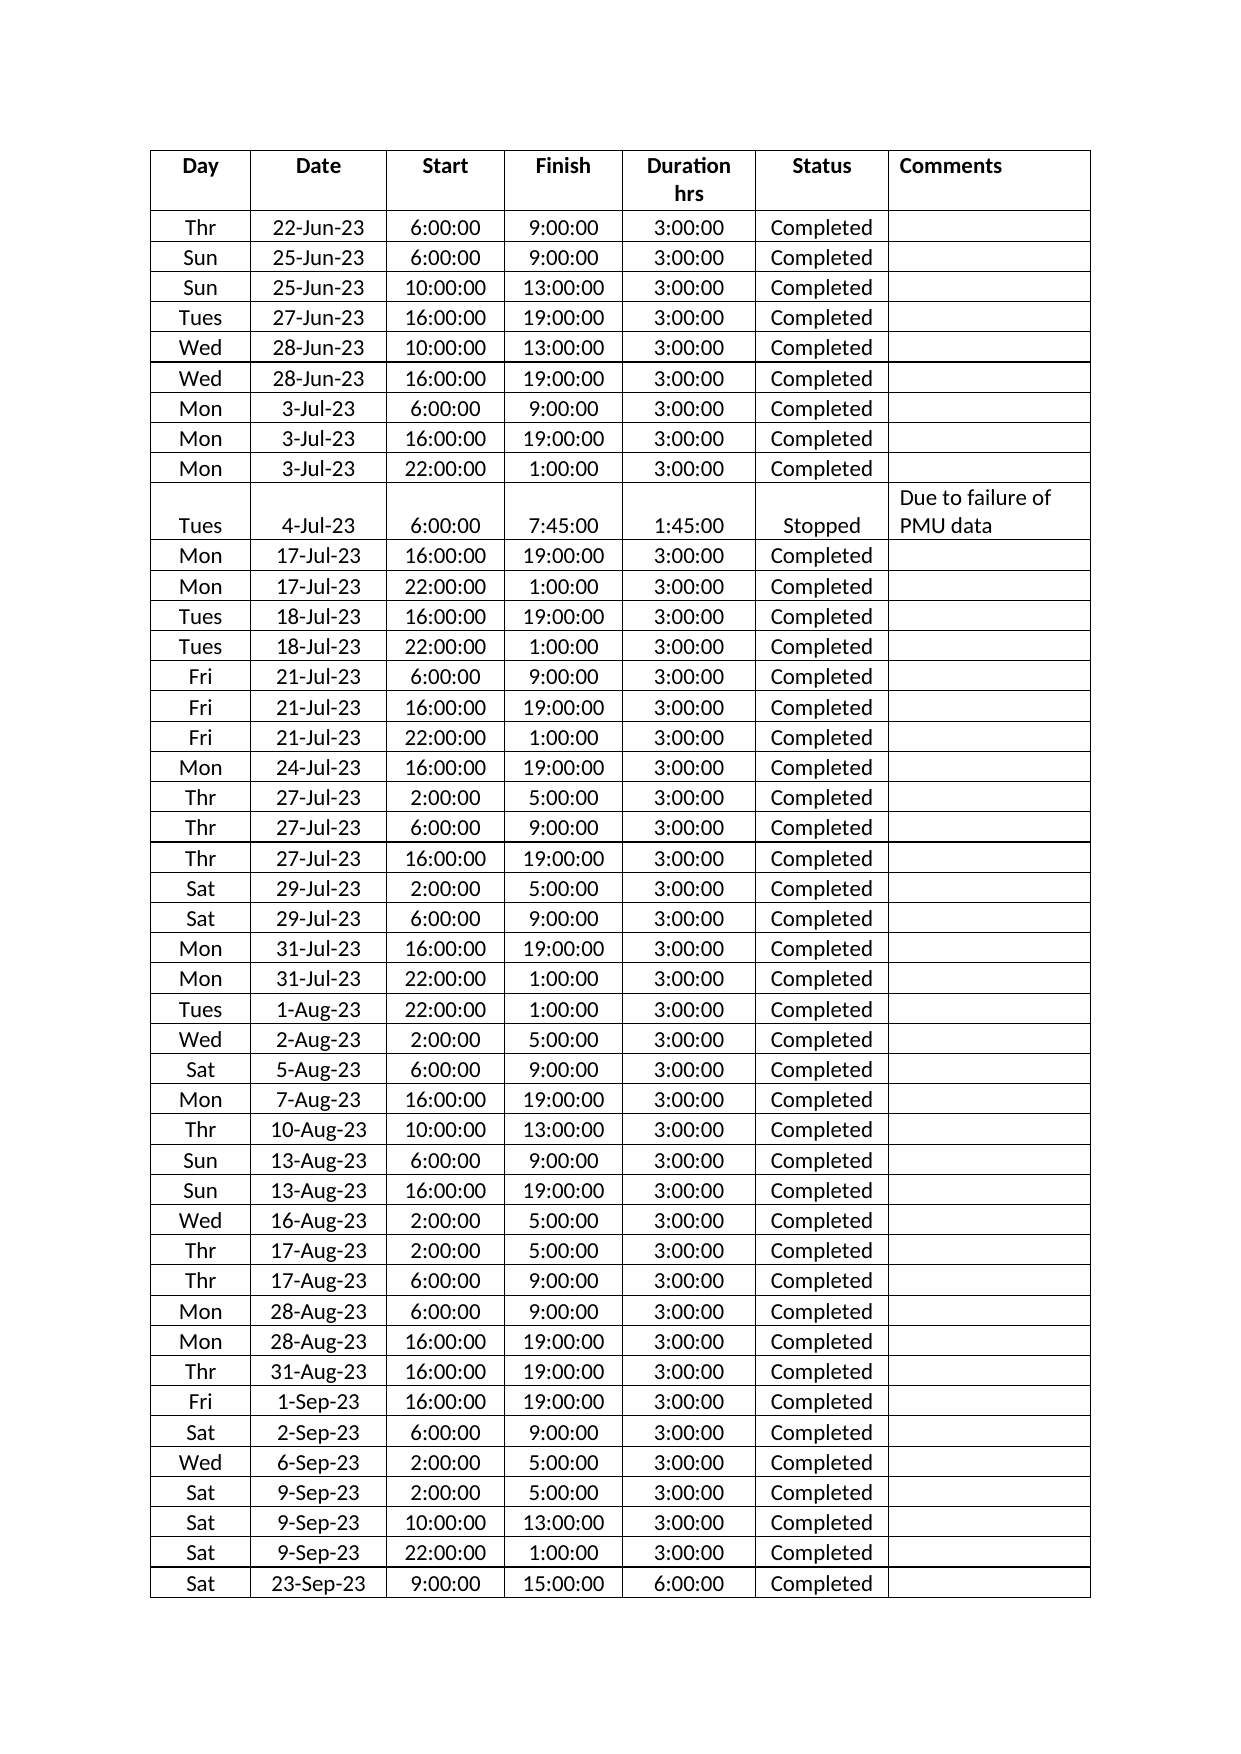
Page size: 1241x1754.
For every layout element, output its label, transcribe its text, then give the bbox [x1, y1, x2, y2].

table_cell 22:00:00 [387, 994, 504, 1023]
table_cell Completed [756, 601, 888, 630]
table_cell Thr [151, 1114, 250, 1143]
table_cell 9:00:00 [505, 393, 622, 422]
table_cell [889, 1537, 1090, 1566]
table_cell Completed [756, 1175, 888, 1204]
table_cell Wed [151, 363, 250, 392]
table_cell 3:00:00 [623, 994, 755, 1023]
table_header Start [387, 151, 504, 210]
table_cell Sun [151, 1145, 250, 1174]
table_cell 3:00:00 [623, 453, 755, 482]
table_cell 3:00:00 [623, 1386, 755, 1415]
table_cell 19:00:00 [505, 540, 622, 569]
table_cell 3:00:00 [623, 393, 755, 422]
table_cell 17-Jul-23 [251, 540, 386, 569]
table_cell Completed [756, 1296, 888, 1325]
table_cell Completed [756, 933, 888, 962]
table_cell Mon [151, 1084, 250, 1113]
table_cell Tues [151, 994, 250, 1023]
table_cell 9:00:00 [505, 1265, 622, 1294]
table_cell [889, 691, 1090, 721]
table_cell [889, 1205, 1090, 1234]
table_header Date [251, 151, 386, 210]
table_cell 22:00:00 [387, 571, 504, 600]
table_cell 17-Jul-23 [251, 571, 386, 600]
table_cell 13:00:00 [505, 1507, 622, 1536]
table_cell 16:00:00 [387, 540, 504, 569]
table_cell 9:00:00 [505, 661, 622, 690]
table_cell 16:00:00 [387, 1386, 504, 1415]
table_cell 28-Aug-23 [251, 1296, 386, 1325]
table_cell 19:00:00 [505, 601, 622, 630]
table_cell [889, 272, 1090, 301]
table_cell Mon [151, 1326, 250, 1355]
table_cell Sat [151, 1477, 250, 1506]
table_cell 19:00:00 [505, 1356, 622, 1385]
table_cell Wed [151, 1024, 250, 1053]
table_cell 1:00:00 [505, 722, 622, 751]
table_cell [889, 242, 1090, 271]
table_cell 3:00:00 [623, 1054, 755, 1083]
table_cell 13:00:00 [505, 332, 622, 361]
table_cell Completed [756, 393, 888, 422]
table_cell Fri [151, 1386, 250, 1415]
table_cell 2:00:00 [387, 1024, 504, 1053]
table_cell 10:00:00 [387, 1507, 504, 1536]
table_cell [889, 661, 1090, 690]
table_cell 27-Jul-23 [251, 812, 386, 841]
table_cell 19:00:00 [505, 752, 622, 781]
table_cell Completed [756, 332, 888, 361]
table_cell Completed [756, 453, 888, 482]
table_cell 2-Aug-23 [251, 1024, 386, 1053]
table_cell Completed [756, 272, 888, 301]
table_cell [889, 302, 1090, 331]
table_cell [889, 423, 1090, 452]
table_cell Completed [756, 722, 888, 751]
table_cell [889, 994, 1090, 1023]
table_cell 3-Jul-23 [251, 393, 386, 422]
table_cell Thr [151, 1235, 250, 1264]
table_header Duration hrs [623, 151, 755, 210]
table_cell 3:00:00 [623, 601, 755, 630]
table_cell 9:00:00 [505, 1145, 622, 1174]
table_cell Stopped [756, 483, 888, 539]
table_cell 1:00:00 [505, 1537, 622, 1566]
table_cell Sat [151, 1568, 250, 1597]
table_cell Completed [756, 1235, 888, 1264]
table_cell Sat [151, 903, 250, 932]
table_cell Wed [151, 1205, 250, 1234]
table_cell Completed [756, 752, 888, 781]
table_cell Sat [151, 1537, 250, 1566]
table_cell 3:00:00 [623, 540, 755, 569]
table_cell Completed [756, 1205, 888, 1234]
table_cell 1:00:00 [505, 963, 622, 992]
table_cell [889, 1326, 1090, 1355]
table_cell 10:00:00 [387, 1114, 504, 1143]
table_cell 19:00:00 [505, 1175, 622, 1204]
table_cell Sat [151, 1507, 250, 1536]
table_cell 22:00:00 [387, 453, 504, 482]
table_cell [889, 752, 1090, 781]
table_cell Completed [756, 903, 888, 932]
table_cell 6:00:00 [387, 1265, 504, 1294]
table_cell [889, 812, 1090, 841]
table_cell Thr [151, 843, 250, 872]
table_cell 5:00:00 [505, 1235, 622, 1264]
table_cell Mon [151, 393, 250, 422]
table_cell [889, 1235, 1090, 1264]
table_cell 3:00:00 [623, 1447, 755, 1476]
table_cell Completed [756, 571, 888, 600]
table_cell Mon [151, 540, 250, 569]
table_cell 3:00:00 [623, 332, 755, 361]
table_cell 3:00:00 [623, 1356, 755, 1385]
table_cell 31-Jul-23 [251, 933, 386, 962]
table_cell [889, 782, 1090, 811]
table_cell [889, 873, 1090, 902]
table_cell Completed [756, 873, 888, 902]
table_cell 6:00:00 [387, 242, 504, 271]
table_cell [889, 1145, 1090, 1174]
table_cell Completed [756, 631, 888, 660]
table_cell 6:00:00 [387, 903, 504, 932]
table_cell Completed [756, 1054, 888, 1083]
table_cell 2:00:00 [387, 1205, 504, 1234]
table_cell Completed [756, 1507, 888, 1536]
table_cell 5:00:00 [505, 782, 622, 811]
table_cell [889, 540, 1090, 569]
table_cell Fri [151, 691, 250, 721]
table_cell [889, 1265, 1090, 1294]
table_cell Wed [151, 1447, 250, 1476]
table_cell 16:00:00 [387, 601, 504, 630]
table_cell Completed [756, 1326, 888, 1355]
table_cell Thr [151, 1356, 250, 1385]
table_cell Completed [756, 1114, 888, 1143]
table_cell 3:00:00 [623, 1205, 755, 1234]
table_cell 22:00:00 [387, 722, 504, 751]
table_cell Completed [756, 994, 888, 1023]
table_cell [889, 933, 1090, 962]
table_cell Sat [151, 873, 250, 902]
table_cell 9-Sep-23 [251, 1507, 386, 1536]
table_cell [889, 1507, 1090, 1536]
table_cell 5:00:00 [505, 1205, 622, 1234]
table_cell Tues [151, 631, 250, 660]
table_cell 13-Aug-23 [251, 1145, 386, 1174]
table_cell Fri [151, 722, 250, 751]
table_cell 10:00:00 [387, 272, 504, 301]
table_cell 1-Aug-23 [251, 994, 386, 1023]
table_cell 27-Jul-23 [251, 843, 386, 872]
table_cell 2:00:00 [387, 1477, 504, 1506]
table_cell 21-Jul-23 [251, 691, 386, 721]
table_cell 3:00:00 [623, 903, 755, 932]
table_header Day [151, 151, 250, 210]
table_cell [889, 963, 1090, 992]
table_cell 3:00:00 [623, 423, 755, 452]
table_cell 3:00:00 [623, 873, 755, 902]
table_cell 19:00:00 [505, 423, 622, 452]
table_cell [889, 1024, 1090, 1053]
table_cell 6:00:00 [387, 483, 504, 539]
table_cell 19:00:00 [505, 1326, 622, 1355]
table_cell Completed [756, 1416, 888, 1446]
table_cell 6:00:00 [387, 1145, 504, 1174]
table_cell Sun [151, 272, 250, 301]
table_cell Completed [756, 1537, 888, 1566]
table_cell 3:00:00 [623, 1326, 755, 1355]
table_cell 31-Aug-23 [251, 1356, 386, 1385]
table_header Status [756, 151, 888, 210]
table_cell Completed [756, 363, 888, 392]
table_cell 18-Jul-23 [251, 601, 386, 630]
table_cell [889, 1568, 1090, 1597]
table_cell 3:00:00 [623, 1477, 755, 1506]
table_cell 9-Sep-23 [251, 1477, 386, 1506]
table_cell 17-Aug-23 [251, 1235, 386, 1264]
table_cell [889, 722, 1090, 751]
table_cell 1:00:00 [505, 994, 622, 1023]
table_cell 6:00:00 [387, 1416, 504, 1446]
table_cell [889, 211, 1090, 241]
table_cell 3:00:00 [623, 1175, 755, 1204]
table_cell 9:00:00 [505, 903, 622, 932]
table_cell Completed [756, 691, 888, 721]
table_cell 29-Jul-23 [251, 903, 386, 932]
table_cell [889, 363, 1090, 392]
table_cell Completed [756, 1386, 888, 1415]
table_cell 1-Sep-23 [251, 1386, 386, 1415]
table_cell 31-Jul-23 [251, 963, 386, 992]
table_cell 10-Aug-23 [251, 1114, 386, 1143]
table_cell Mon [151, 571, 250, 600]
table_cell Completed [756, 661, 888, 690]
table_cell 19:00:00 [505, 363, 622, 392]
table_cell [889, 1175, 1090, 1204]
table_cell [889, 1477, 1090, 1506]
table_cell 3:00:00 [623, 1235, 755, 1264]
table_cell 9:00:00 [505, 1054, 622, 1083]
table_cell Mon [151, 453, 250, 482]
table_cell 9:00:00 [505, 1296, 622, 1325]
table_cell 3:00:00 [623, 242, 755, 271]
table_cell 3:00:00 [623, 963, 755, 992]
table_cell 3:00:00 [623, 843, 755, 872]
table_cell 17-Aug-23 [251, 1265, 386, 1294]
table_cell 3:00:00 [623, 782, 755, 811]
table_cell Completed [756, 423, 888, 452]
table_cell [889, 332, 1090, 361]
table_cell 6:00:00 [623, 1568, 755, 1597]
table_cell 19:00:00 [505, 933, 622, 962]
table_cell 3:00:00 [623, 631, 755, 660]
table_cell 2-Sep-23 [251, 1416, 386, 1446]
table_cell 1:00:00 [505, 453, 622, 482]
table_cell 9:00:00 [505, 211, 622, 241]
table_cell [889, 1114, 1090, 1143]
table_cell 6:00:00 [387, 1054, 504, 1083]
table_cell 7-Aug-23 [251, 1084, 386, 1113]
table_cell 3:00:00 [623, 363, 755, 392]
table_cell Completed [756, 963, 888, 992]
table_cell 23-Sep-23 [251, 1568, 386, 1597]
table_cell 27-Jul-23 [251, 782, 386, 811]
table_cell Completed [756, 1356, 888, 1385]
table_cell Completed [756, 812, 888, 841]
table_cell [889, 1084, 1090, 1113]
table_cell 19:00:00 [505, 691, 622, 721]
table_cell 16:00:00 [387, 423, 504, 452]
table_cell 22-Jun-23 [251, 211, 386, 241]
table_cell Fri [151, 661, 250, 690]
table_cell Completed [756, 1145, 888, 1174]
table_cell Completed [756, 211, 888, 241]
table_cell 3:00:00 [623, 1114, 755, 1143]
table_cell 3:00:00 [623, 272, 755, 301]
table_cell Mon [151, 1296, 250, 1325]
table_cell 19:00:00 [505, 302, 622, 331]
table_cell 3:00:00 [623, 1296, 755, 1325]
table_cell 16:00:00 [387, 1326, 504, 1355]
table_cell 3:00:00 [623, 1145, 755, 1174]
table_cell 5:00:00 [505, 1024, 622, 1053]
table_cell [889, 1416, 1090, 1446]
table_cell [889, 571, 1090, 600]
table_cell Thr [151, 1265, 250, 1294]
table_cell 3:00:00 [623, 1265, 755, 1294]
table_cell 13:00:00 [505, 1114, 622, 1143]
table_cell 3:00:00 [623, 1507, 755, 1536]
table_cell Sun [151, 242, 250, 271]
table_cell 16:00:00 [387, 933, 504, 962]
table_cell 3-Jul-23 [251, 423, 386, 452]
table_cell 3:00:00 [623, 1024, 755, 1053]
table_cell 2:00:00 [387, 873, 504, 902]
table_cell 16:00:00 [387, 691, 504, 721]
table_cell 3:00:00 [623, 211, 755, 241]
table_cell 3:00:00 [623, 691, 755, 721]
table_cell [889, 843, 1090, 872]
table_cell 6:00:00 [387, 1296, 504, 1325]
table_cell 3:00:00 [623, 661, 755, 690]
table_cell 21-Jul-23 [251, 661, 386, 690]
table_cell 2:00:00 [387, 782, 504, 811]
table_cell 3:00:00 [623, 1416, 755, 1446]
table_cell 3:00:00 [623, 571, 755, 600]
table_cell 28-Aug-23 [251, 1326, 386, 1355]
table_cell 16:00:00 [387, 1356, 504, 1385]
table_cell 6:00:00 [387, 393, 504, 422]
table_cell 7:45:00 [505, 483, 622, 539]
table_cell 1:00:00 [505, 571, 622, 600]
table_cell Completed [756, 782, 888, 811]
table_cell 19:00:00 [505, 1084, 622, 1113]
table_cell 1:00:00 [505, 631, 622, 660]
table_cell Mon [151, 423, 250, 452]
table_cell Mon [151, 752, 250, 781]
table_cell Tues [151, 483, 250, 539]
table_cell 3:00:00 [623, 752, 755, 781]
table_cell 5:00:00 [505, 873, 622, 902]
table_cell Due to failure of PMU data [889, 483, 1090, 539]
table_cell Thr [151, 812, 250, 841]
table_header Finish [505, 151, 622, 210]
table_cell 29-Jul-23 [251, 873, 386, 902]
table_cell 16-Aug-23 [251, 1205, 386, 1234]
table_cell 22:00:00 [387, 963, 504, 992]
table_cell Completed [756, 1265, 888, 1294]
table_cell 5:00:00 [505, 1477, 622, 1506]
table_cell 9:00:00 [387, 1568, 504, 1597]
table_cell 16:00:00 [387, 752, 504, 781]
table_cell Completed [756, 1024, 888, 1053]
table_header Comments [889, 151, 1090, 210]
table_cell 19:00:00 [505, 843, 622, 872]
table_cell [889, 601, 1090, 630]
table_cell 5:00:00 [505, 1447, 622, 1476]
table_cell 25-Jun-23 [251, 272, 386, 301]
table_cell Sat [151, 1416, 250, 1446]
table_cell 3:00:00 [623, 1537, 755, 1566]
table_cell Sat [151, 1054, 250, 1083]
table_cell 1:45:00 [623, 483, 755, 539]
table_cell 6:00:00 [387, 211, 504, 241]
table_cell Completed [756, 540, 888, 569]
table_cell Thr [151, 782, 250, 811]
table_cell 3:00:00 [623, 1084, 755, 1113]
table_cell 2:00:00 [387, 1235, 504, 1264]
table_cell 5-Aug-23 [251, 1054, 386, 1083]
table_cell 16:00:00 [387, 302, 504, 331]
table_cell 16:00:00 [387, 1175, 504, 1204]
table_cell Completed [756, 843, 888, 872]
table_cell Completed [756, 302, 888, 331]
table_cell 10:00:00 [387, 332, 504, 361]
table_cell Sun [151, 1175, 250, 1204]
table_cell Tues [151, 601, 250, 630]
table_cell 21-Jul-23 [251, 722, 386, 751]
table_cell [889, 1296, 1090, 1325]
table_cell 3:00:00 [623, 812, 755, 841]
table_cell [889, 1054, 1090, 1083]
table_cell 22:00:00 [387, 631, 504, 660]
table_cell 15:00:00 [505, 1568, 622, 1597]
table_cell 6:00:00 [387, 812, 504, 841]
table_cell 2:00:00 [387, 1447, 504, 1476]
table_cell [889, 1386, 1090, 1415]
table_cell 9-Sep-23 [251, 1537, 386, 1566]
table_cell 25-Jun-23 [251, 242, 386, 271]
table_cell 19:00:00 [505, 1386, 622, 1415]
table_cell Completed [756, 1477, 888, 1506]
table_cell 18-Jul-23 [251, 631, 386, 660]
table_cell 13:00:00 [505, 272, 622, 301]
table_cell 16:00:00 [387, 843, 504, 872]
table_cell 22:00:00 [387, 1537, 504, 1566]
table_cell 9:00:00 [505, 1416, 622, 1446]
table_cell 4-Jul-23 [251, 483, 386, 539]
table_cell 6-Sep-23 [251, 1447, 386, 1476]
table_cell Tues [151, 302, 250, 331]
table_cell [889, 393, 1090, 422]
table_cell 27-Jun-23 [251, 302, 386, 331]
table_cell Completed [756, 1447, 888, 1476]
table_cell Completed [756, 1568, 888, 1597]
table_cell Thr [151, 211, 250, 241]
table_cell 28-Jun-23 [251, 363, 386, 392]
table_cell 9:00:00 [505, 812, 622, 841]
table_cell 3:00:00 [623, 722, 755, 751]
table_cell 3:00:00 [623, 933, 755, 962]
table_cell 6:00:00 [387, 661, 504, 690]
table_cell [889, 1356, 1090, 1385]
table_cell 9:00:00 [505, 242, 622, 271]
table_cell Mon [151, 963, 250, 992]
table_cell 28-Jun-23 [251, 332, 386, 361]
table_cell Wed [151, 332, 250, 361]
table_cell 24-Jul-23 [251, 752, 386, 781]
table_cell [889, 631, 1090, 660]
table_cell [889, 1447, 1090, 1476]
table_cell Completed [756, 242, 888, 271]
table_cell Mon [151, 933, 250, 962]
table_cell [889, 903, 1090, 932]
table_cell 16:00:00 [387, 1084, 504, 1113]
table_cell 3-Jul-23 [251, 453, 386, 482]
table_cell 3:00:00 [623, 302, 755, 331]
table_cell 13-Aug-23 [251, 1175, 386, 1204]
table_cell [889, 453, 1090, 482]
table_cell 16:00:00 [387, 363, 504, 392]
table_cell Completed [756, 1084, 888, 1113]
